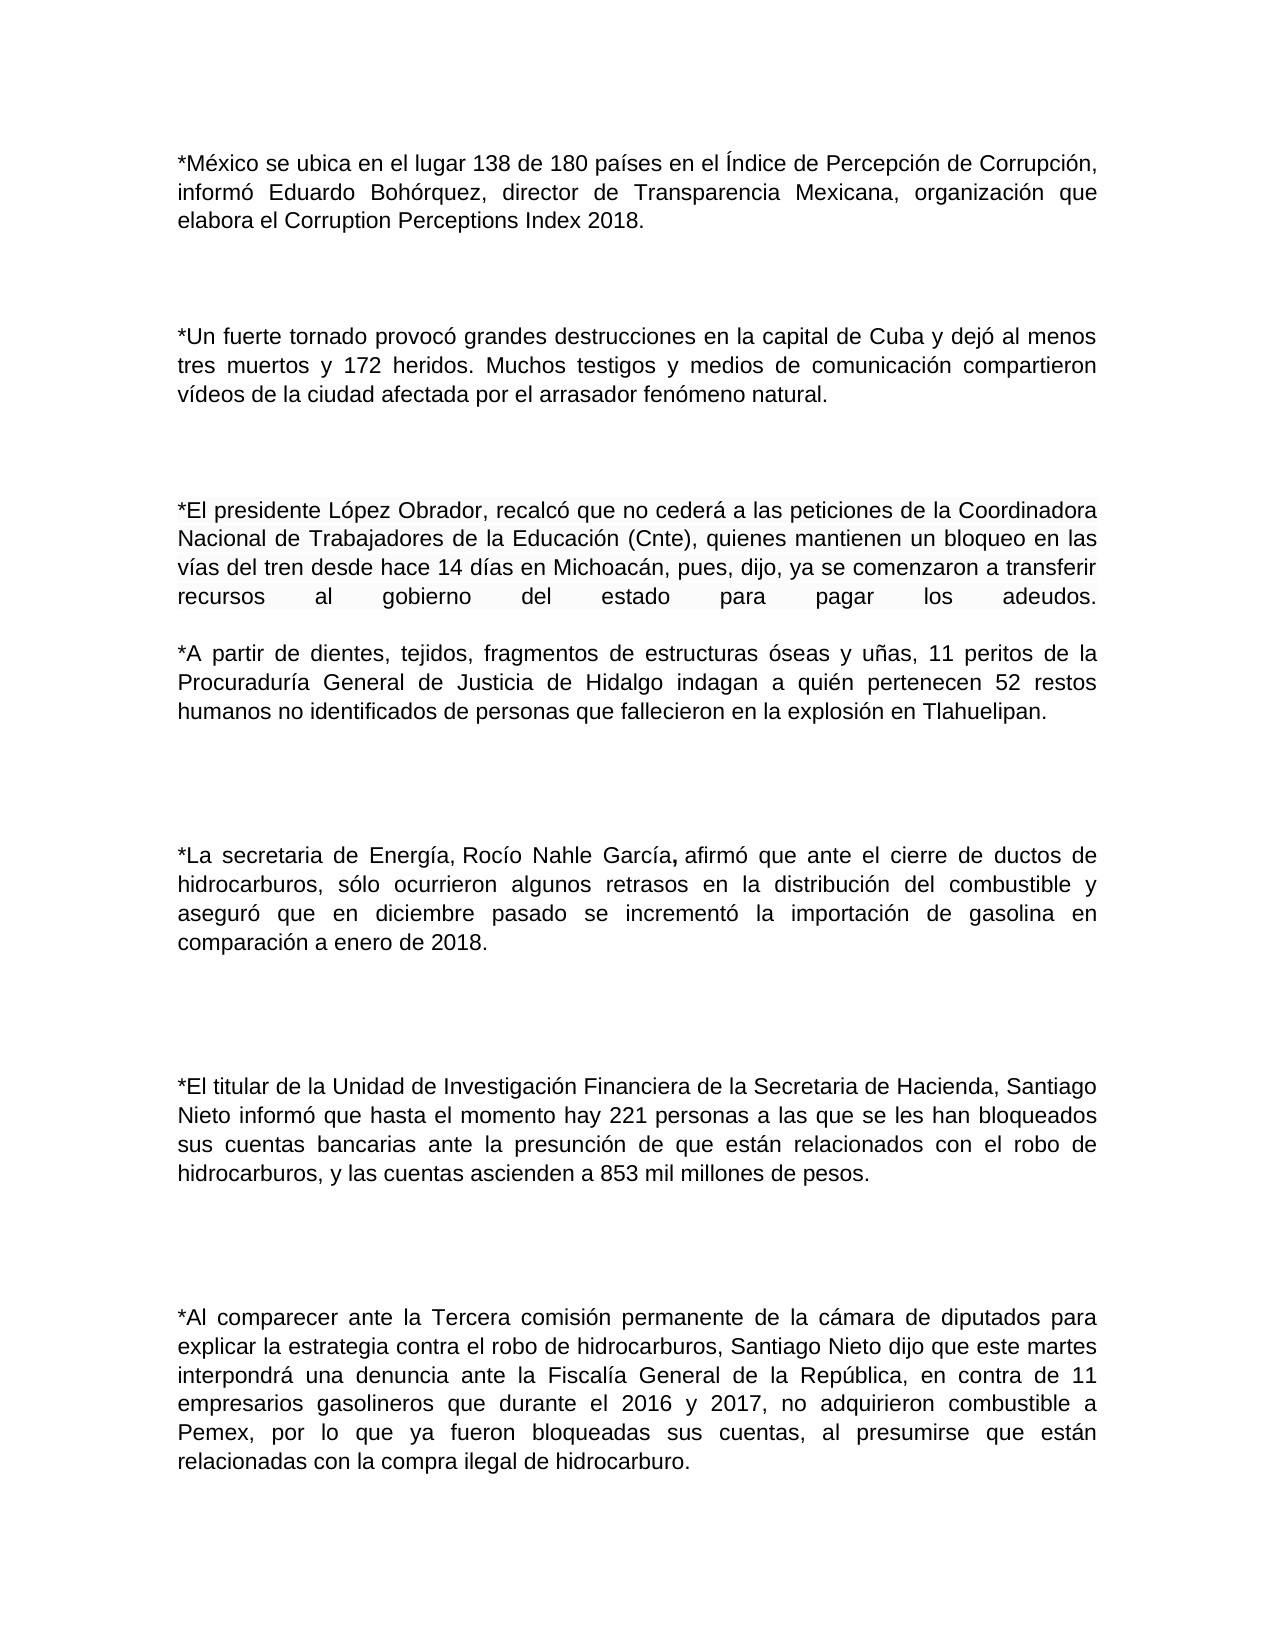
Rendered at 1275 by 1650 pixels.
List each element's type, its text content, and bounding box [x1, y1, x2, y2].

text *Un fuerte tornado provocó grandes destrucciones en la capital de Cuba y dejó al menos tres muertos y 172 heridos. Muchos testigos y medios de comunicación compartieron vídeos de la ciudad afectada por el arrasador fenómeno natural. [177, 321, 1098, 407]
text *El titular de la Unidad de Investigación Financiera de la Secretaria de Hacienda, Santiago Nieto informó que hasta el momento hay 221 personas a las que se les han bloqueados sus cuentas bancarias ante la presunción de que están relacionados con el robo de hidrocarburos, y las cuentas ascienden a 853 mil millones de pesos. [177, 1071, 1098, 1186]
text *México se ubica en el lugar 138 de 180 países en el Índice de Percepción de Corrupción, informó Eduardo Bohórquez, director de Transparencia Mexicana, organización que elabora el Corruption Perceptions Index 2018. [177, 148, 1098, 234]
text *La secretaria de Energía, Rocío Nahle García, afirmó que ante el cierre de ductos de hidrocarburos, sólo ocurrieron algunos retrasos en la distribución del combustible y aseguró que en diciembre pasado se incrementó la importación de gasolina en comparación a enero de 2018. [177, 840, 1098, 955]
text *El presidente López Obrador, recalcó que no cederá a las peticiones de la Coordinadora Nacional de Trabajadores de la Educación (Cnte), quienes mantienen un bloqueo en las vías del tren desde hace 14 días en Michoacán, pues, dijo, ya se comenzaron a transferir recursos al gobierno del estado para pagar los adeudos. *A partir de dientes, tejidos, fragmentos de estructuras óseas y uñas, 11 peritos de la Procuraduría General de Justicia de Hidalgo indagan a quién pertenecen 52 restos humanos no identificados de personas que fallecieron en la explosión en Tlahuelipan. [177, 609, 1098, 724]
text *Al comparecer ante la Tercera comisión permanente de la cámara de diputados para explicar la estrategia contra el robo de hidrocarburos, Santiago Nieto dijo que este martes interpondrá una denuncia ante la Fiscalía General de la República, en contra de 11 empresarios gasolineros que durante el 2016 y 2017, no adquirieron combustible a Pemex, por lo que ya fueron bloqueadas sus cuentas, al presumirse que están relacionadas con la compra ilegal de hidrocarburo. [177, 1302, 1098, 1474]
